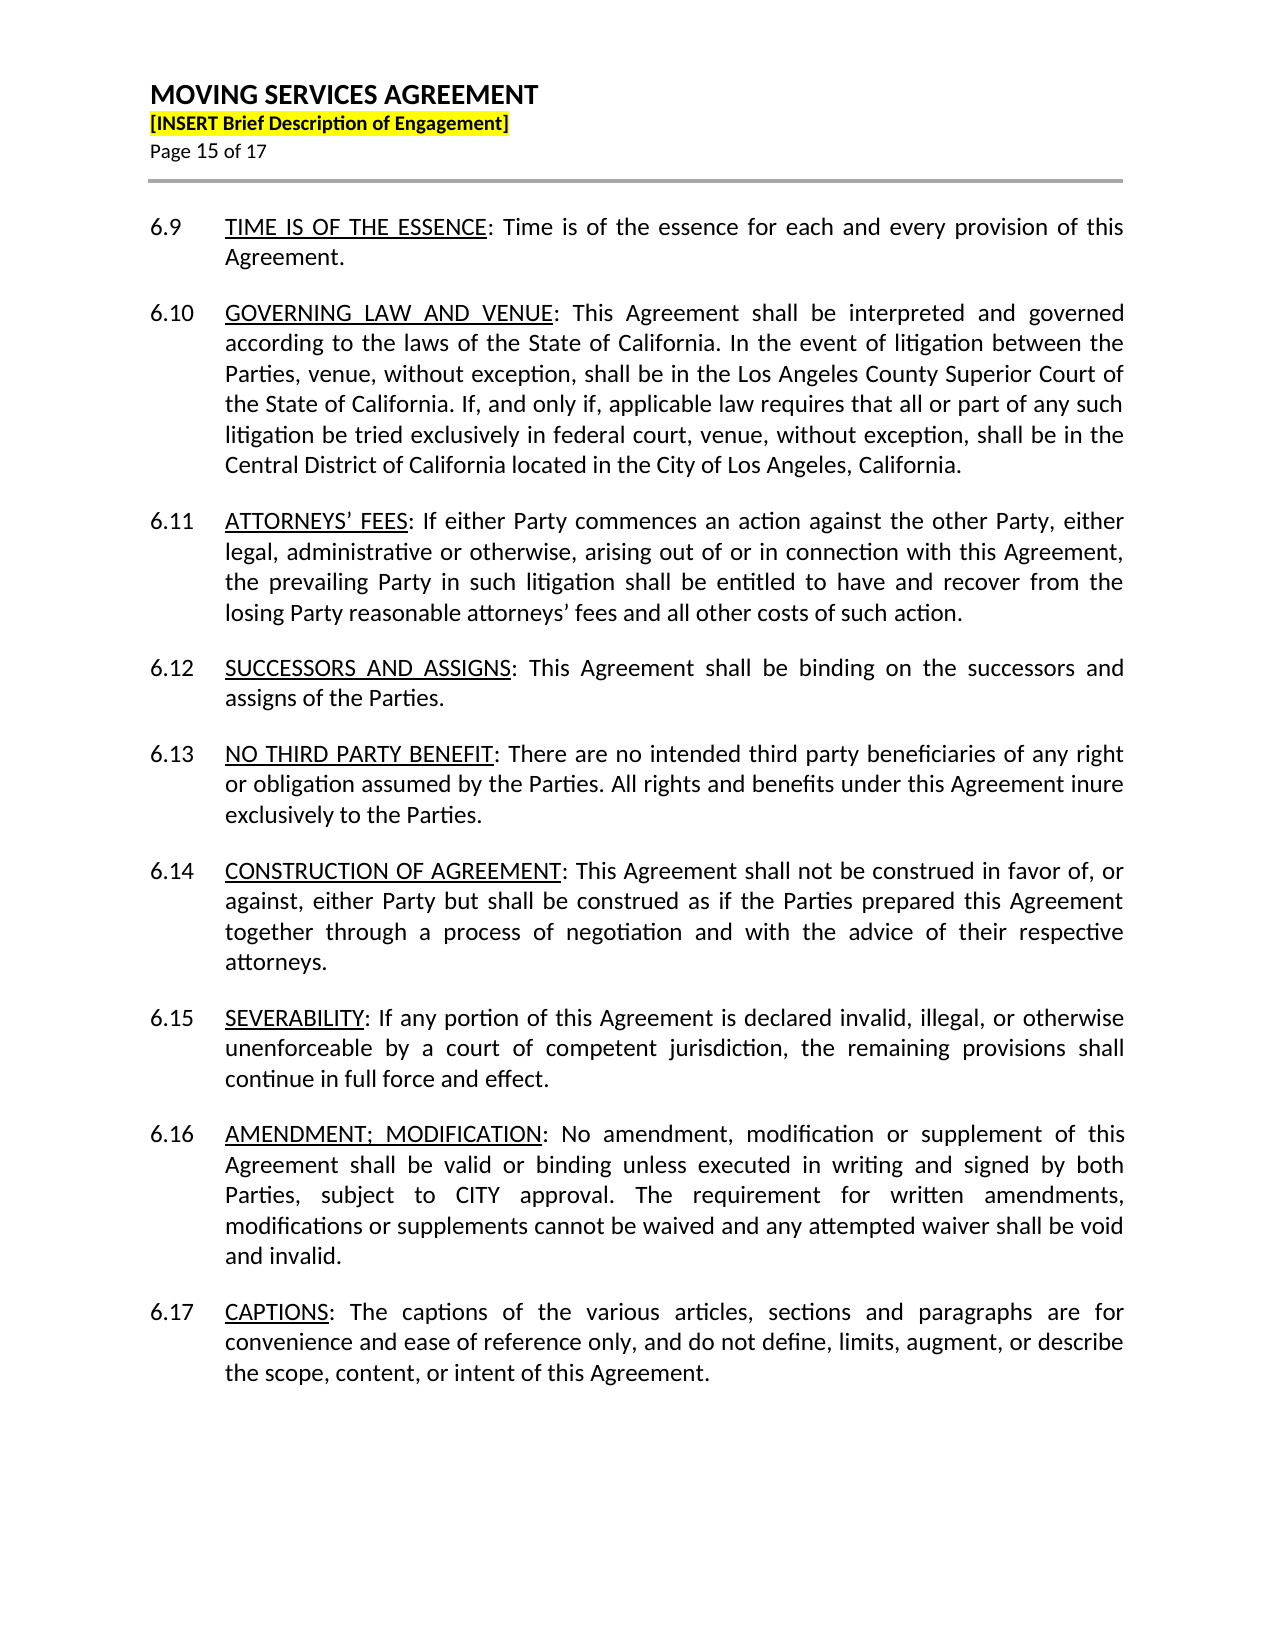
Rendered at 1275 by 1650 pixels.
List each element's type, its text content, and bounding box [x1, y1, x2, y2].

list CAPTIONS: The captions of the various articles, sections and paragraphs are for convenience and ease of reference only, and do not define, limits, augment, or describe the scope, content, or intent of this Agreement. [150, 1296, 1125, 1387]
list TIME IS OF THE ESSENCE: Time is of the essence for each and every provision of this Agreement. [150, 211, 1126, 272]
list NO THIRD PARTY BENEFIT: There are no intended third party beneficiaries of any right or obligation assumed by the Parties. All rights and benefits under this Agreement inure exclusively to the Parties. [150, 738, 1125, 830]
list GOVERNING LAW AND VENUE: This Agreement shall be interpreted and governed according to the laws of the State of California. In the event of litigation between the Parties, venue, without exception, shall be in the Los Angeles County Superior Court of the State of California. If, and only if, applicable law requires that all or part of any such litigation be tried exclusively in federal court, venue, without exception, shall be in the Central District of California located in the City of Los Angeles, California. [150, 297, 1125, 480]
list ATTORNEYS’ FEES: If either Party commences an action against the other Party, either legal, administrative or otherwise, arising out of or in connection with this Agreement, the prevailing Party in such litigation shall be entitled to have and recover from the losing Party reasonable attorneys’ fees and all other costs of such action. [150, 505, 1126, 627]
list SUCCESSORS AND ASSIGNS: This Agreement shall be binding on the successors and assigns of the Parties. [150, 652, 1125, 713]
list CONSTRUCTION OF AGREEMENT: This Agreement shall not be construed in favor of, or against, either Party but shall be construed as if the Parties prepared this Agreement together through a process of negotiation and with the advice of their respective attorneys. [150, 855, 1126, 977]
list SEVERABILITY: If any portion of this Agreement is declared invalid, illegal, or otherwise unenforceable by a court of competent jurisdiction, the remaining provisions shall continue in full force and effect. [150, 1002, 1126, 1093]
list AMENDMENT; MODIFICATION: No amendment, modification or supplement of this Agreement shall be valid or binding unless executed in writing and signed by both Parties, subject to CITY approval. The requirement for written amendments, modifications or supplements cannot be waived and any attempted waiver shall be void and invalid. [150, 1118, 1126, 1271]
